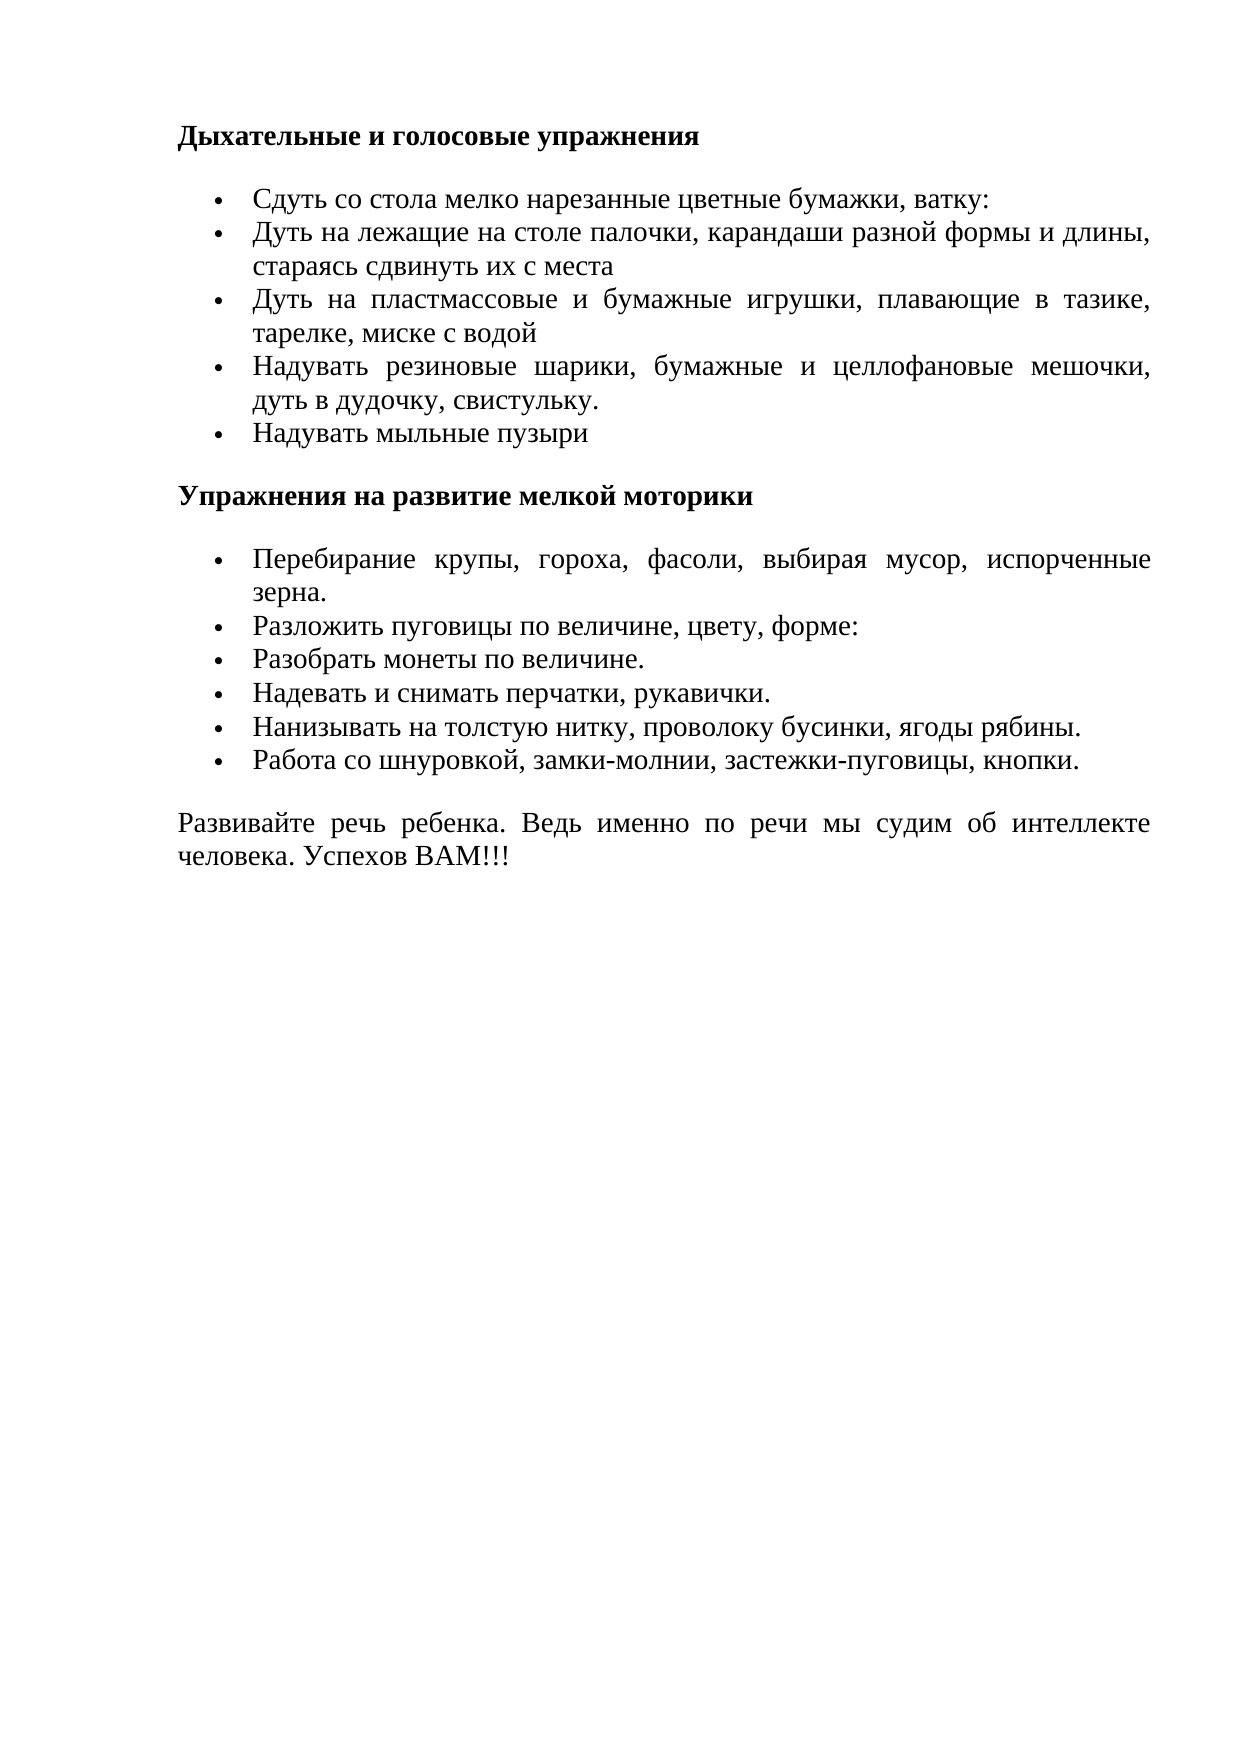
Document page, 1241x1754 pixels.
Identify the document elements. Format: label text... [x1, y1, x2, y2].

list Дуть на лежащие на столе палочки, карандаши разной формы и длины, стараясь сдвинуть их с места [215, 214, 1152, 281]
list Разобрать монеты по величине. [215, 642, 1152, 675]
list Надувать резиновые шарики, бумажные и целлофановые мешочки, дуть в дудочку, свистульку. [215, 348, 1152, 416]
list Надувать мыльные пузыри [215, 416, 1152, 449]
text Упражнения на развитие мелкой моторики [177, 478, 1152, 512]
list Разложить пуговицы по величине, цвету, форме: [215, 608, 1152, 642]
text Дыхательные и голосовые упражнения [177, 118, 1152, 152]
list Надевать и снимать перчатки, рукавички. [215, 675, 1152, 709]
list Сдуть со стола мелко нарезанные цветные бумажки, ватку: [215, 181, 1152, 214]
text Развивайте речь ребенка. Ведь именно по речи мы судим об интеллекте человека. Успехов ВАМ!!! [177, 805, 1152, 872]
list Работа со шнуровкой, замки-молнии, застежки-пуговицы, кнопки. [215, 742, 1152, 776]
list Нанизывать на толстую нитку, проволоку бусинки, ягоды рябины. [215, 709, 1152, 742]
list Дуть на пластмассовые и бумажные игрушки, плавающие в тазике, тарелке, миске с водой [215, 281, 1152, 348]
list Перебирание крупы, гороха, фасоли, выбирая мусор, испорченные зерна. [215, 541, 1152, 608]
